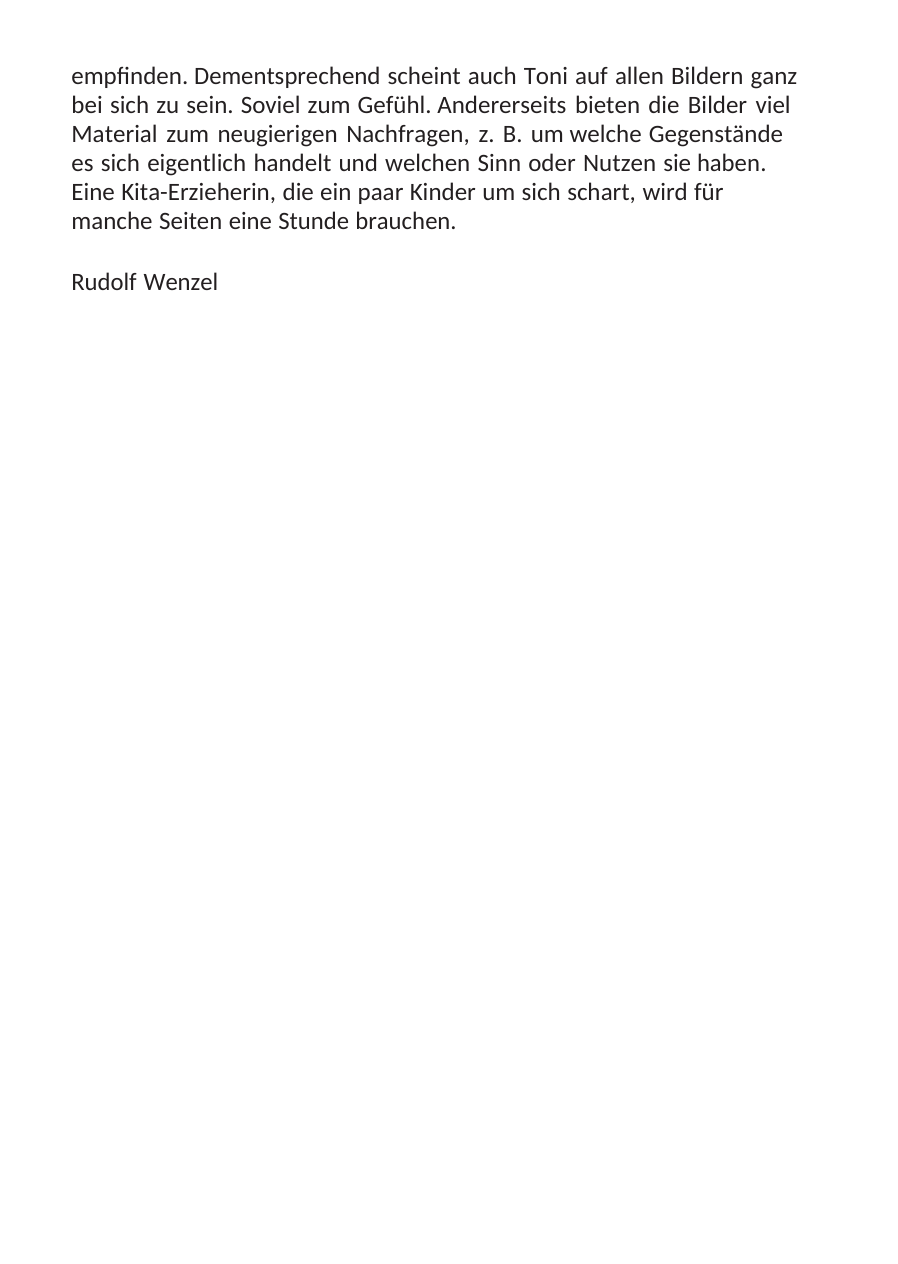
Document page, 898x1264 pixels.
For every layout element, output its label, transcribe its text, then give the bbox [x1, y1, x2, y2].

text Rudolf Wenzel [71, 270, 806, 295]
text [71, 62, 806, 235]
